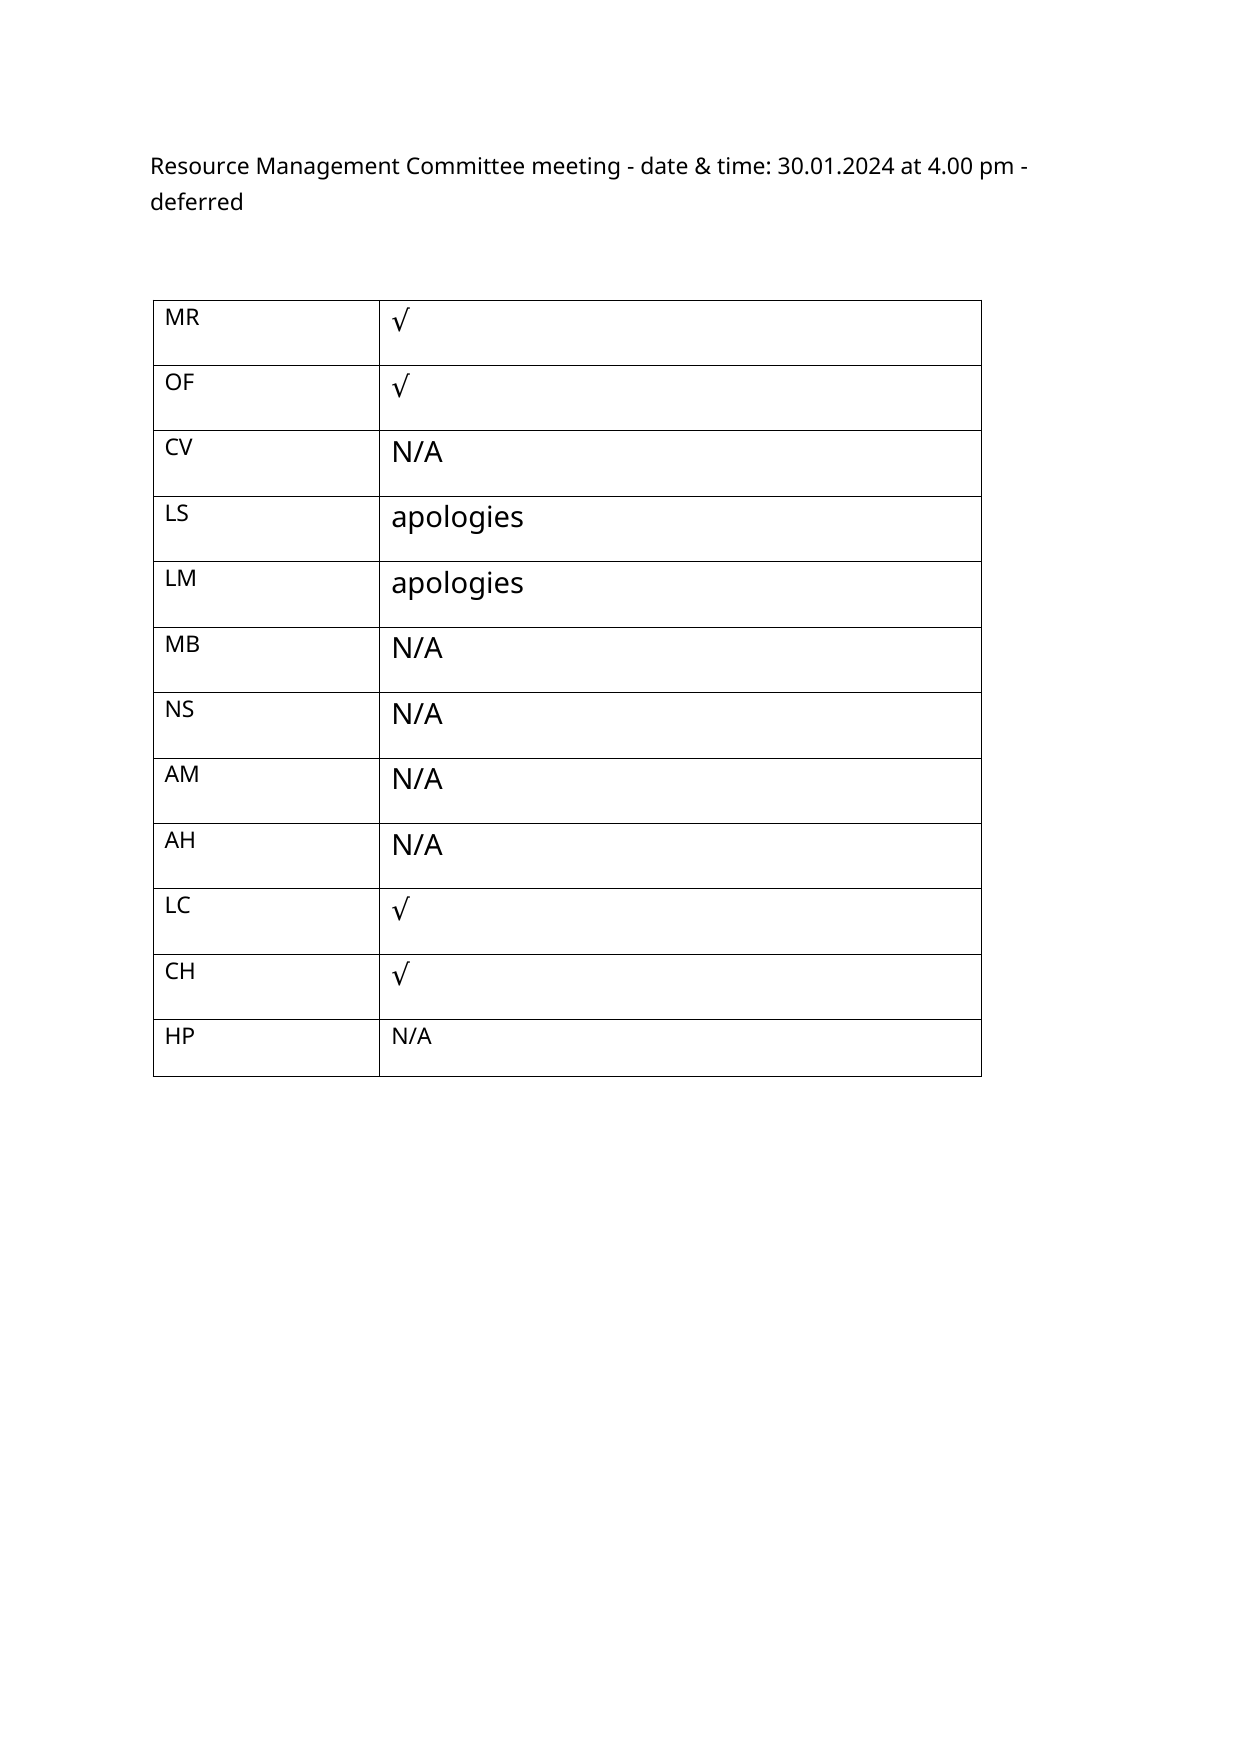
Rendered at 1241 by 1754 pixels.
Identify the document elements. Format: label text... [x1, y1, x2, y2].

table_cell √ [380, 955, 981, 1019]
table_cell N/A [380, 431, 981, 496]
table_cell LS [154, 497, 379, 561]
table_cell √ [380, 889, 981, 954]
table_cell N/A [380, 628, 981, 692]
table_cell LC [154, 889, 379, 954]
table_cell HP [154, 1020, 379, 1076]
table_header √ [380, 301, 981, 365]
table_cell N/A [380, 693, 981, 757]
table_cell CV [154, 431, 379, 496]
text Resource Management Committee meeting - date & time: 30.01.2024 at 4.00 pm - deferred [150, 150, 1090, 217]
table_cell apologies [380, 562, 981, 627]
table_cell AM [154, 759, 379, 823]
table_cell N/A [380, 1020, 981, 1076]
table_header MR [154, 301, 379, 365]
table_cell AH [154, 824, 379, 888]
table_cell NS [154, 693, 379, 757]
table_cell √ [380, 366, 981, 430]
table_cell LM [154, 562, 379, 627]
table_cell N/A [380, 824, 981, 888]
table_cell apologies [380, 497, 981, 561]
table_cell MB [154, 628, 379, 692]
table_cell CH [154, 955, 379, 1019]
table_cell N/A [380, 759, 981, 823]
table_cell OF [154, 366, 379, 430]
